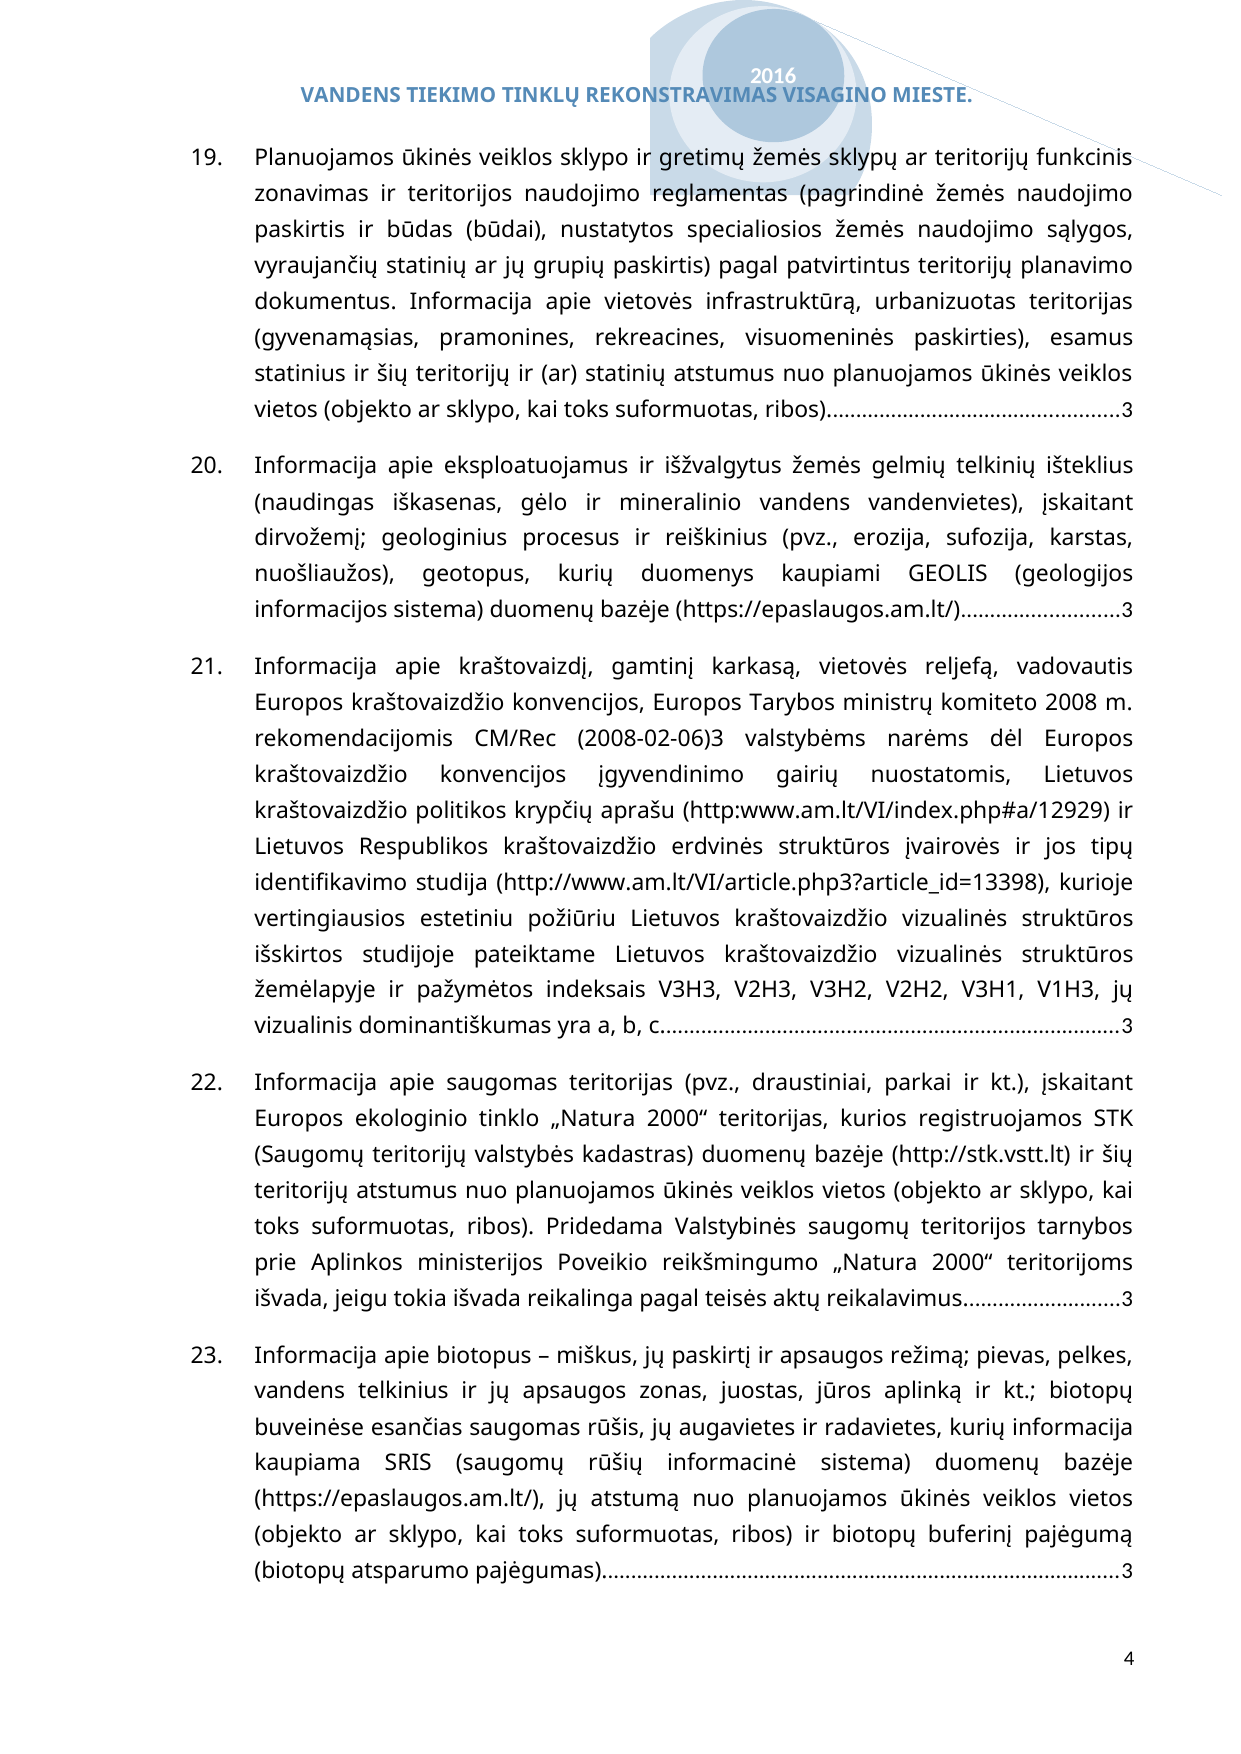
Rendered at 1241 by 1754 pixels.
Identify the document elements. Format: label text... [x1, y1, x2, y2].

text 21. Informacija apie kraštovaizdį, gamtinį karkasą, vietovės reljefą, vadovautis Europos kraštovaizdžio konvencijos, Europos Tarybos ministrų komiteto 2008 m. rekomendacijomis CM/Rec (2008-02-06)3 valstybėms narėms dėl Europos kraštovaizdžio konvencijos įgyvendinimo gairių nuostatomis, Lietuvos kraštovaizdžio politikos krypčių aprašu (http:www.am.lt/VI/index.php#a/12929) ir Lietuvos Respublikos kraštovaizdžio erdvinės struktūros įvairovės ir jos tipų identifikavimo studija (http://www.am.lt/VI/article.php3?article_id=13398), kurioje vertingiausios estetiniu požiūriu Lietuvos kraštovaizdžio vizualinės struktūros išskirtos studijoje pateiktame Lietuvos kraštovaizdžio vizualinės struktūros žemėlapyje ir pažymėtos indeksais V3H3, V2H3, V3H2, V2H2, V3H1, V1H3, jų vizualinis dominantiškumas yra a, b, c. 3 [190, 650, 1134, 1041]
text 22. Informacija apie saugomas teritorijas (pvz., draustiniai, parkai ir kt.), įskaitant Europos ekologinio tinklo „Natura 2000“ teritorijas, kurios registruojamos STK (Saugomų teritorijų valstybės kadastras) duomenų bazėje (http://stk.vstt.lt) ir šių teritorijų atstumus nuo planuojamos ūkinės veiklos vietos (objekto ar sklypo, kai toks suformuotas, ribos). Pridedama Valstybinės saugomų teritorijos tarnybos prie Aplinkos ministerijos Poveikio reikšmingumo „Natura 2000“ teritorijoms išvada, jeigu tokia išvada reikalinga pagal teisės aktų reikalavimus. 3 [190, 1066, 1134, 1313]
text 20. Informacija apie eksploatuojamus ir išžvalgytus žemės gelmių telkinių išteklius (naudingas iškasenas, gėlo ir mineralinio vandens vandenvietes), įskaitant dirvožemį; geologinius procesus ir reiškinius (pvz., erozija, sufozija, karstas, nuošliaužos), geotopus, kurių duomenys kaupiami GEOLIS (geologijos informacijos sistema) duomenų bazėje (https://epaslaugos.am.lt/) 3 [190, 449, 1134, 624]
text 23. Informacija apie biotopus – miškus, jų paskirtį ir apsaugos režimą; pievas, pelkes, vandens telkinius ir jų apsaugos zonas, juostas, jūros aplinką ir kt.; biotopų buveinėse esančias saugomas rūšis, jų augavietes ir radavietes, kurių informacija kaupiama SRIS (saugomų rūšių informacinė sistema) duomenų bazėje (https://epaslaugos.am.lt/), jų atstumą nuo planuojamos ūkinės veiklos vietos (objekto ar sklypo, kai toks suformuotas, ribos) ir biotopų buferinį pajėgumą (biotopų atsparumo pajėgumas). 3 [190, 1338, 1134, 1585]
text 19. Planuojamos ūkinės veiklos sklypo ir gretimų žemės sklypų ar teritorijų funkcinis zonavimas ir teritorijos naudojimo reglamentas (pagrindinė žemės naudojimo paskirtis ir būdas (būdai), nustatytos specialiosios žemės naudojimo sąlygos, vyraujančių statinių ar jų grupių paskirtis) pagal patvirtintus teritorijų planavimo dokumentus. Informacija apie vietovės infrastruktūrą, urbanizuotas teritorijas (gyvenamąsias, pramonines, rekreacines, visuomeninės paskirties), esamus statinius ir šių teritorijų ir (ar) statinių atstumus nuo planuojamos ūkinės veiklos vietos (objekto ar sklypo, kai toks suformuotas, ribos). 3 [190, 141, 1134, 424]
